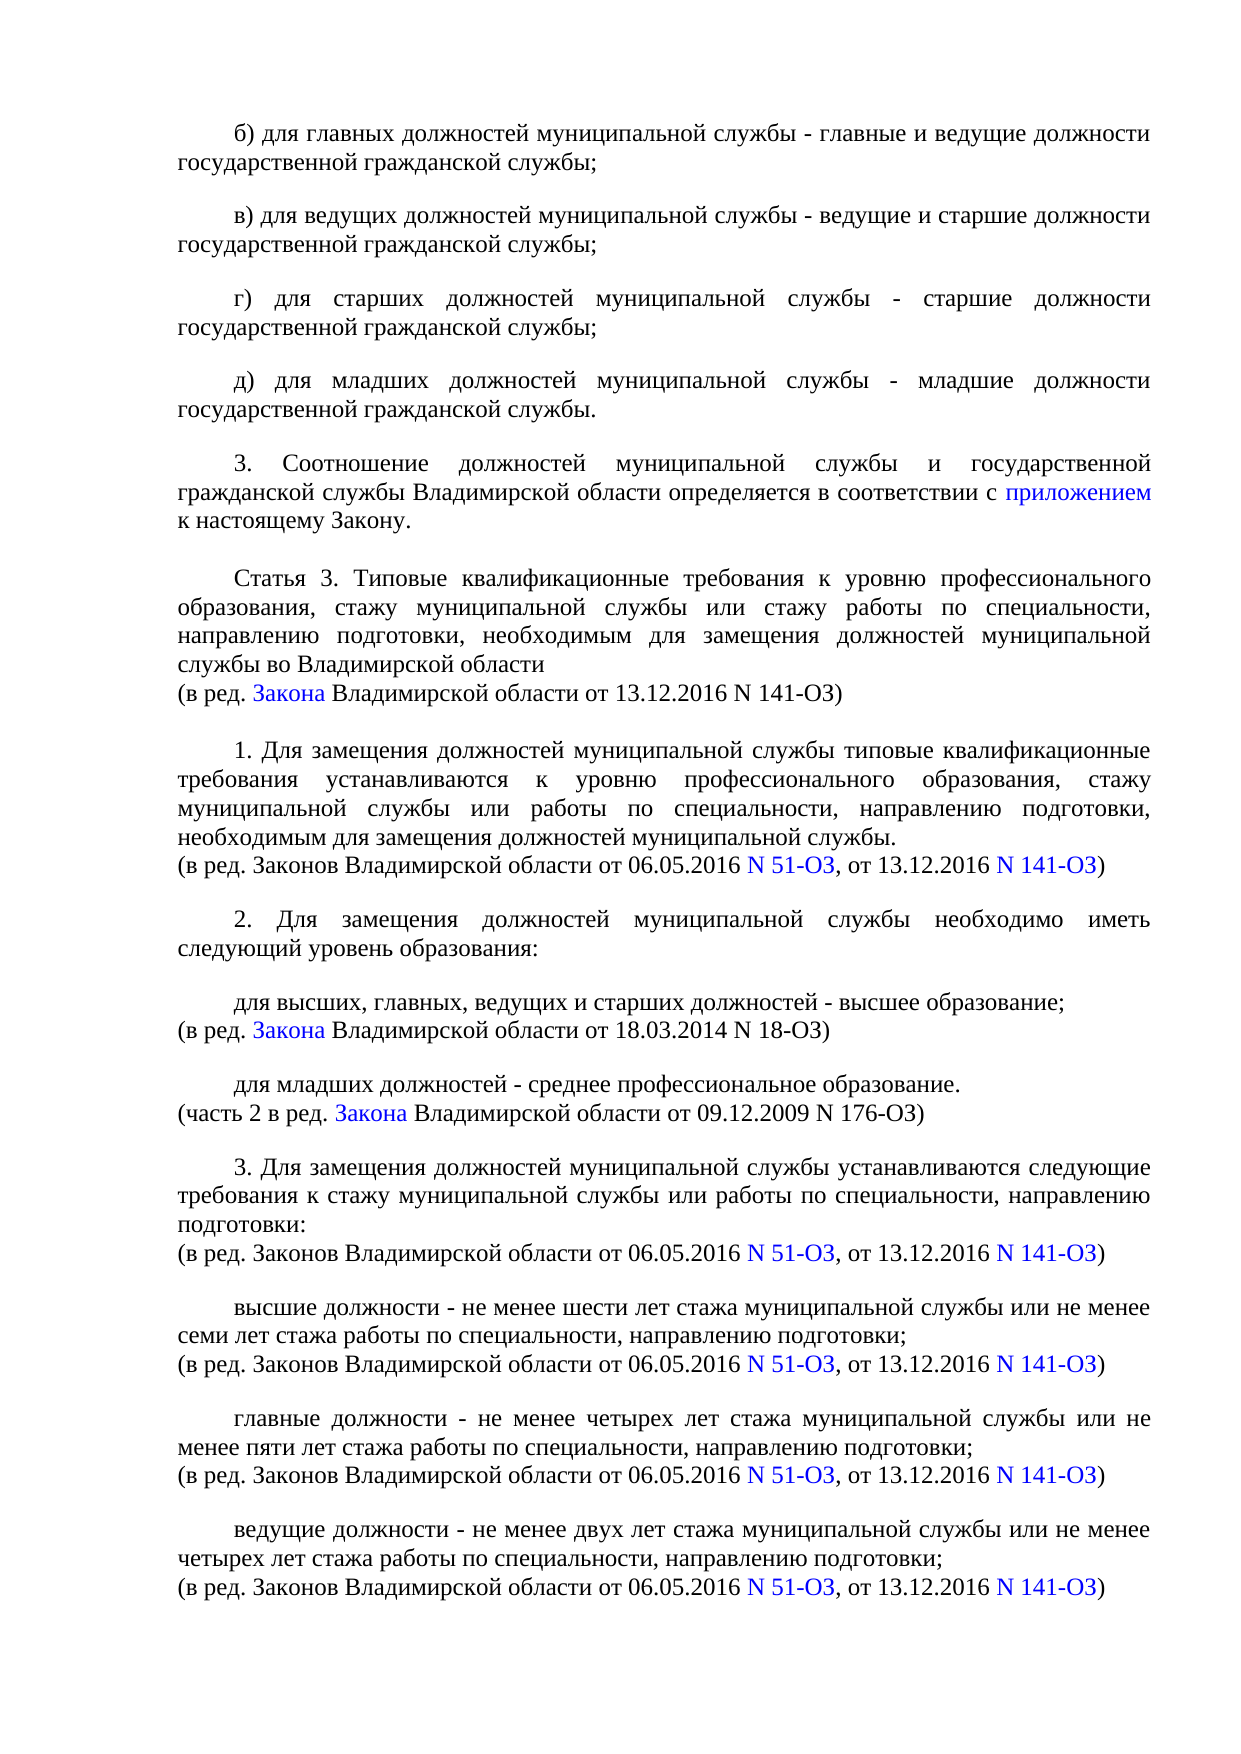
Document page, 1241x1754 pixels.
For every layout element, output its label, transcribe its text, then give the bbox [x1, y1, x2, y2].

text 3. Для замещения должностей муниципальной службы устанавливаются следующие требования к стажу муниципальной службы или работы по специальности, направлению подготовки: [177, 1152, 1152, 1238]
text г) для старших должностей муниципальной службы - старшие должности государственной гражданской службы; [177, 283, 1152, 341]
text б) для главных должностей муниципальной службы - главные и ведущие должности государственной гражданской службы; [177, 118, 1152, 176]
text главные должности - не менее четырех лет стажа муниципальной службы или не менее пяти лет стажа работы по специальности, направлению подготовки; [177, 1403, 1152, 1461]
text (в ред. Законов Владимирской области от 06.05.2016 N 51-ОЗ, от 13.12.2016 N 141-ОЗ) [177, 1572, 1152, 1601]
text (в ред. Законов Владимирской области от 06.05.2016 N 51-ОЗ, от 13.12.2016 N 141-ОЗ) [177, 851, 1152, 879]
text (в ред. Законов Владимирской области от 06.05.2016 N 51-ОЗ, от 13.12.2016 N 141-ОЗ) [177, 1349, 1152, 1378]
text Статья 3. Типовые квалификационные требования к уровню профессионального образования, стажу муниципальной службы или стажу работы по специальности, направлению подготовки, необходимым для замещения должностей муниципальной службы во Владимирской области [177, 563, 1152, 678]
text 2. Для замещения должностей муниципальной службы необходимо иметь следующий уровень образования: [177, 904, 1152, 962]
text 3. Соотношение должностей муниципальной службы и государственной гражданской службы Владимирской области определяется в соответствии с приложением к настоящему Закону. [177, 448, 1152, 534]
text ведущие должности - не менее двух лет стажа муниципальной службы или не менее четырех лет стажа работы по специальности, направлению подготовки; [177, 1514, 1152, 1572]
text (в ред. Законов Владимирской области от 06.05.2016 N 51-ОЗ, от 13.12.2016 N 141-ОЗ) [177, 1461, 1152, 1489]
text для младших должностей - среднее профессиональное образование. [177, 1069, 1152, 1098]
text (часть 2 в ред. Закона Владимирской области от 09.12.2009 N 176-ОЗ) [177, 1098, 1152, 1127]
text д) для младших должностей муниципальной службы - младшие должности государственной гражданской службы. [177, 366, 1152, 423]
text (в ред. Закона Владимирской области от 18.03.2014 N 18-ОЗ) [177, 1016, 1152, 1044]
text в) для ведущих должностей муниципальной службы - ведущие и старшие должности государственной гражданской службы; [177, 201, 1152, 258]
text (в ред. Законов Владимирской области от 06.05.2016 N 51-ОЗ, от 13.12.2016 N 141-ОЗ) [177, 1238, 1152, 1267]
text для высших, главных, ведущих и старших должностей - высшее образование; [177, 987, 1152, 1016]
text высшие должности - не менее шести лет стажа муниципальной службы или не менее семи лет стажа работы по специальности, направлению подготовки; [177, 1292, 1152, 1349]
text 1. Для замещения должностей муниципальной службы типовые квалификационные требования устанавливаются к уровню профессионального образования, стажу муниципальной службы или работы по специальности, направлению подготовки, необходимым для замещения должностей муниципальной службы. [177, 736, 1152, 851]
text (в ред. Закона Владимирской области от 13.12.2016 N 141-ОЗ) [177, 678, 1152, 707]
